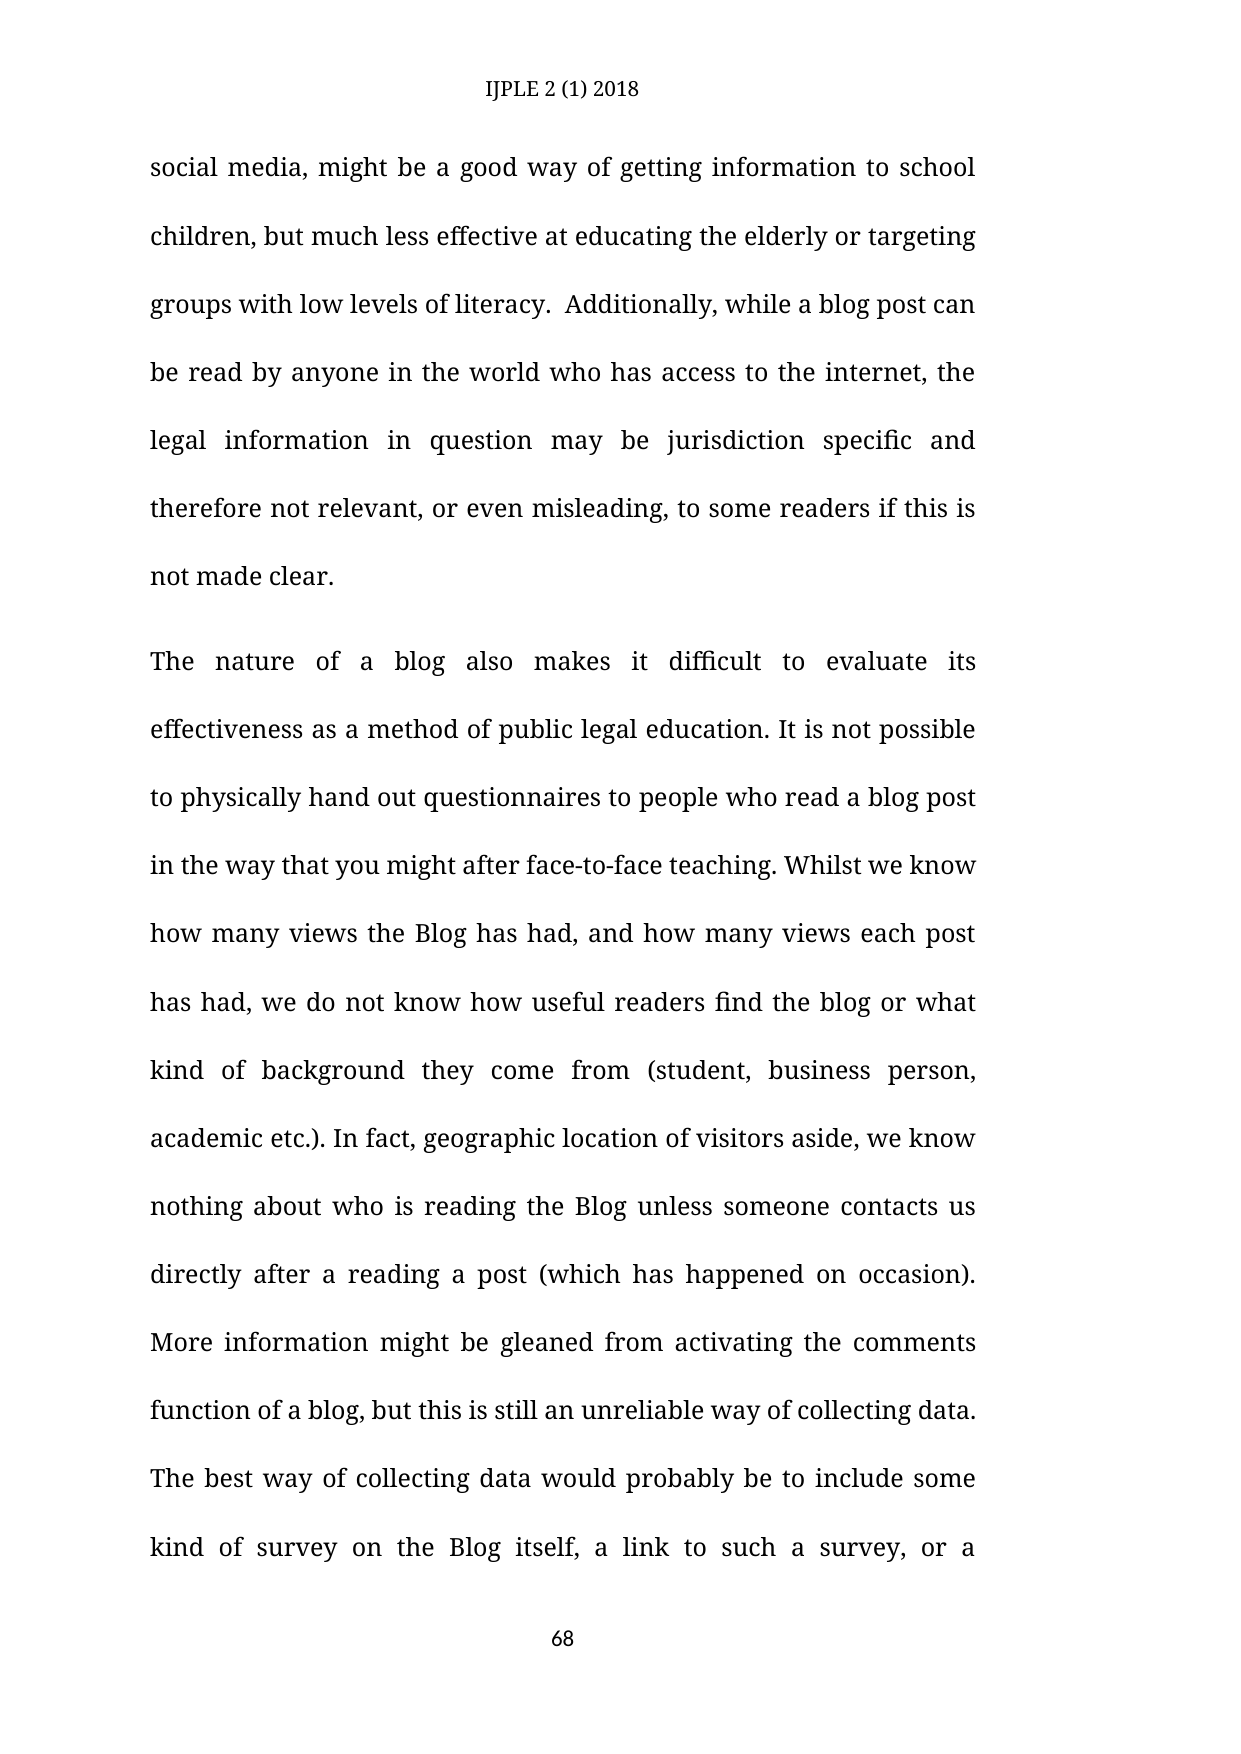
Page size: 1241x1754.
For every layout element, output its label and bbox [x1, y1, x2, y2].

text [150, 643, 977, 1563]
text [150, 150, 977, 593]
